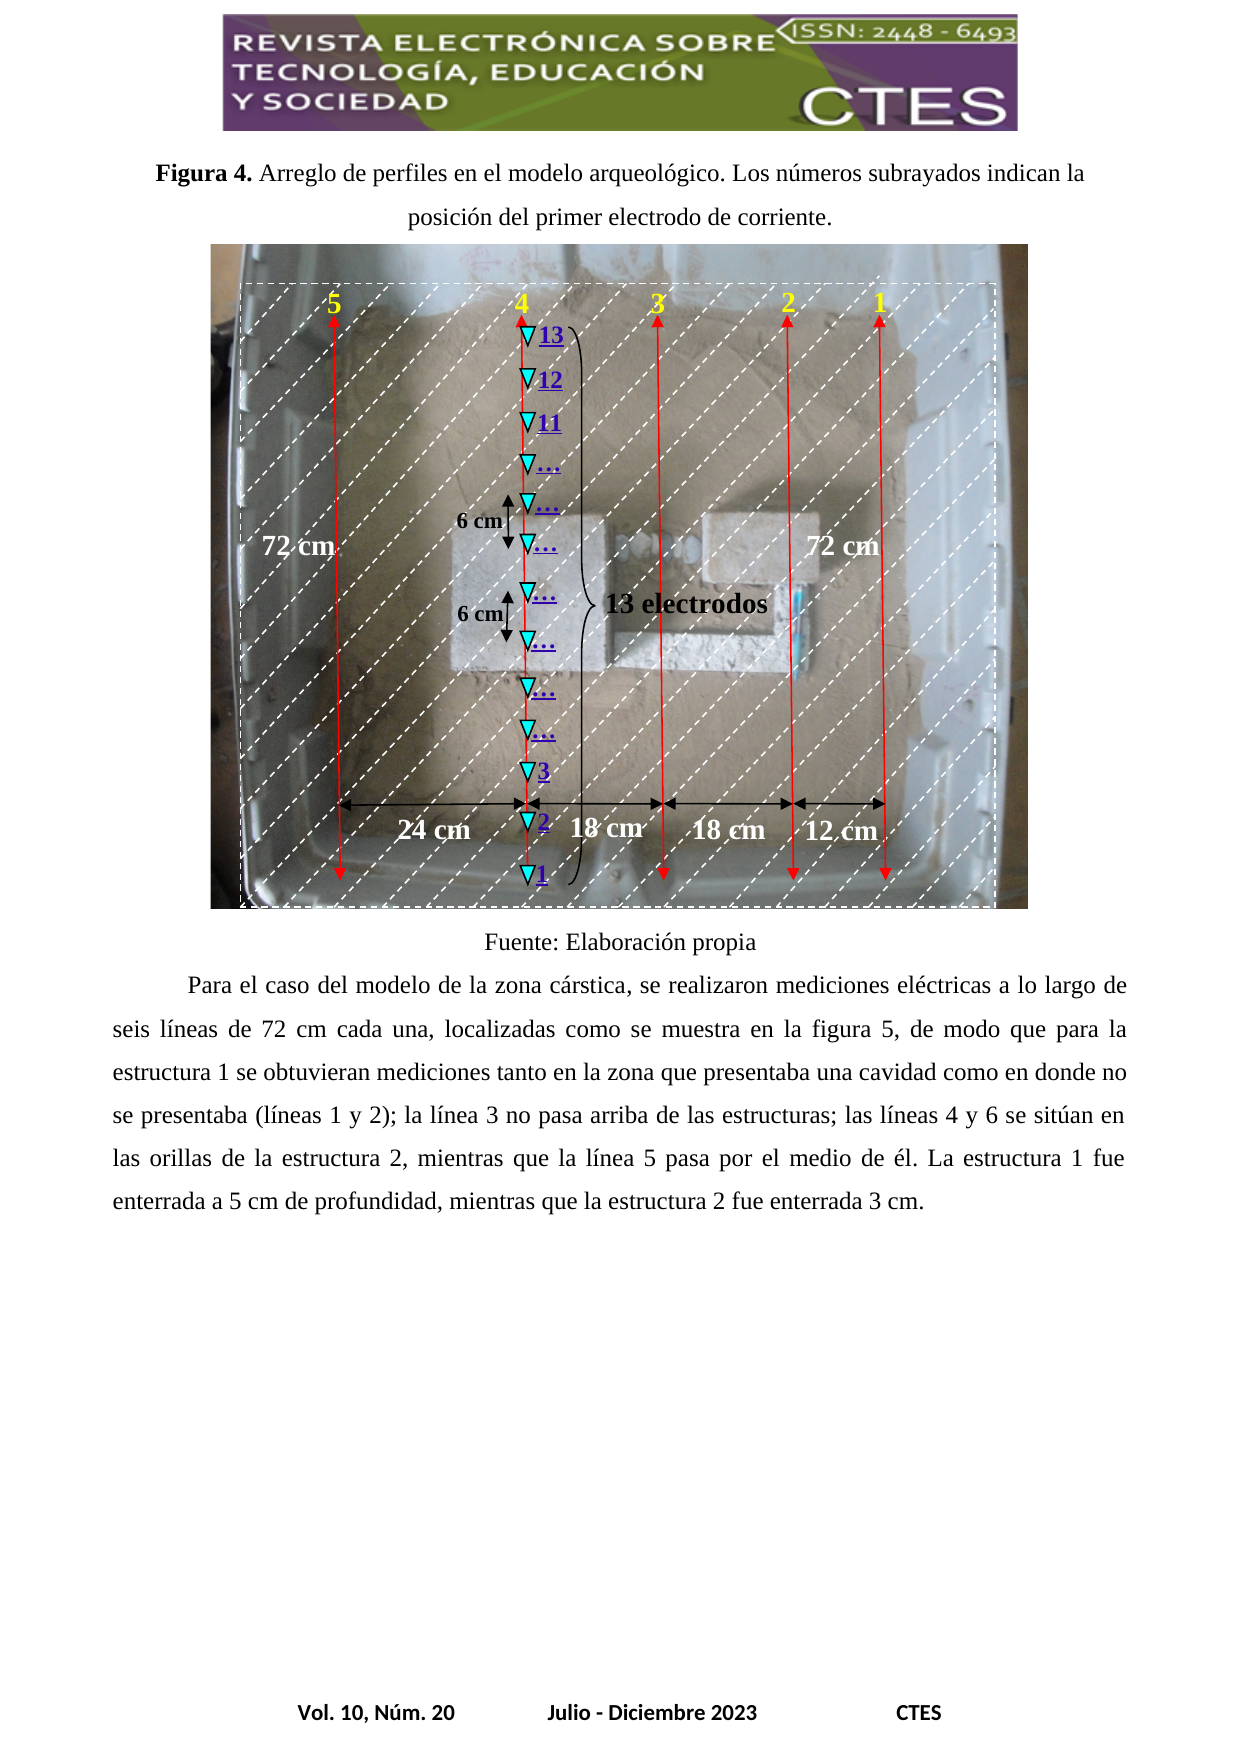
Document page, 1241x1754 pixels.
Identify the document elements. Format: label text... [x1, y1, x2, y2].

text Para el caso del modelo de la zona cárstica, se realizaron mediciones eléctricas a lo largo de seis líneas de 72 cm cada una, localizadas como se muestra en la figura 5, de modo que para la estructura 1 se obtuvieran mediciones tanto en la zona que presentaba una cavidad como en donde no se presentaba (líneas 1 y 2); la línea 3 no pasa arriba de las estructuras; las líneas 4 y 6 se sitúan en las orillas de la estructura 2, mientras que la línea 5 pasa por el medio de él. La estructura 1 fue enterrada a 5 cm de profundidad, mientras que la estructura 2 fue enterrada 3 cm. [112, 971, 1128, 1215]
text Fuente: Elaboración propia [112, 927, 1128, 956]
picture [222, 14, 1018, 131]
text Figura 4. Arreglo de perfiles en el modelo arqueológico. Los números subrayados indican la posición del primer electrodo de corriente. [112, 158, 1128, 230]
picture [210, 244, 1028, 909]
